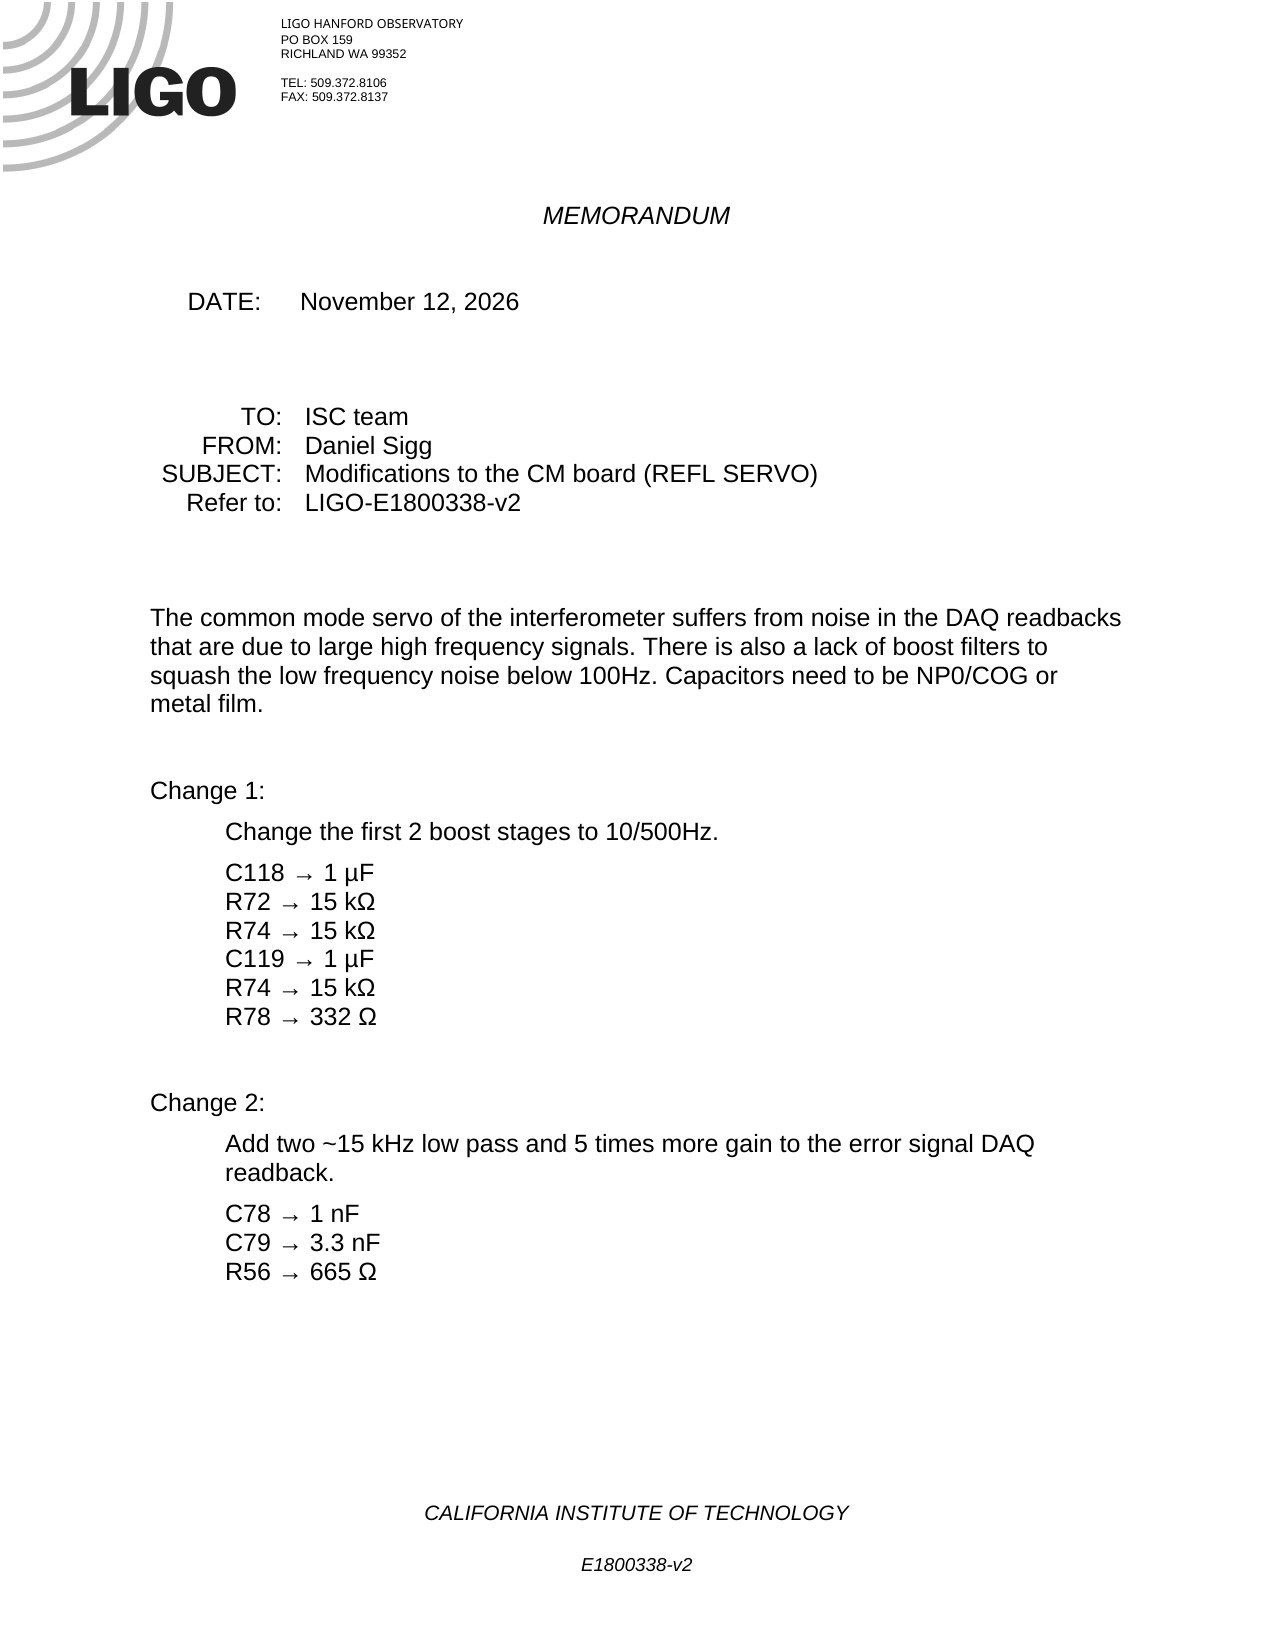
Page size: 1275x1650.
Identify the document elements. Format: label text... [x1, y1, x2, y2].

text R78 → 332 Ω [225, 1002, 1125, 1031]
subtitle MEMORANDUM [150, 201, 1125, 229]
text Add two ~15 kHz low pass and 5 times more gain to the error signal DAQ readback. [225, 1129, 1125, 1187]
table_cell Daniel Sigg [293, 431, 1125, 459]
text Change 1: [150, 776, 1125, 804]
text DATE: March 1, 2019 [187, 287, 1125, 316]
picture [3, 2, 236, 172]
table_cell SUBJECT: [150, 459, 293, 488]
table_cell FROM: [150, 431, 293, 459]
text R74 → 15 kΩ [225, 916, 1125, 944]
text R56 → 665 Ω [225, 1257, 1125, 1286]
text R74 → 15 kΩ [225, 973, 1125, 1002]
text C118 → 1 µF [225, 858, 1125, 887]
text C78 → 1 nF [225, 1199, 1125, 1228]
table_header TO: [150, 402, 293, 431]
table_cell Refer to: [150, 488, 293, 517]
text Change 2: [150, 1088, 1125, 1117]
table_header ISC team [293, 402, 1125, 431]
text R72 → 15 kΩ [225, 887, 1125, 916]
text The common mode servo of the interferometer suffers from noise in the DAQ readbacks that are due to large high frequency signals. There is also a lack of boost filters to squash the low frequency noise below 100Hz. Capacitors need to be NP0/COG or metal film. [150, 603, 1125, 718]
text Change the first 2 boost stages to 10/500Hz. [225, 817, 1125, 846]
text C79 → 3.3 nF [225, 1228, 1125, 1257]
table_cell Modifications to the CM board (REFL SERVO) [293, 459, 1125, 488]
table_cell LIGO-E1800338-v2 [293, 488, 1125, 517]
text C119 → 1 µF [225, 944, 1125, 973]
